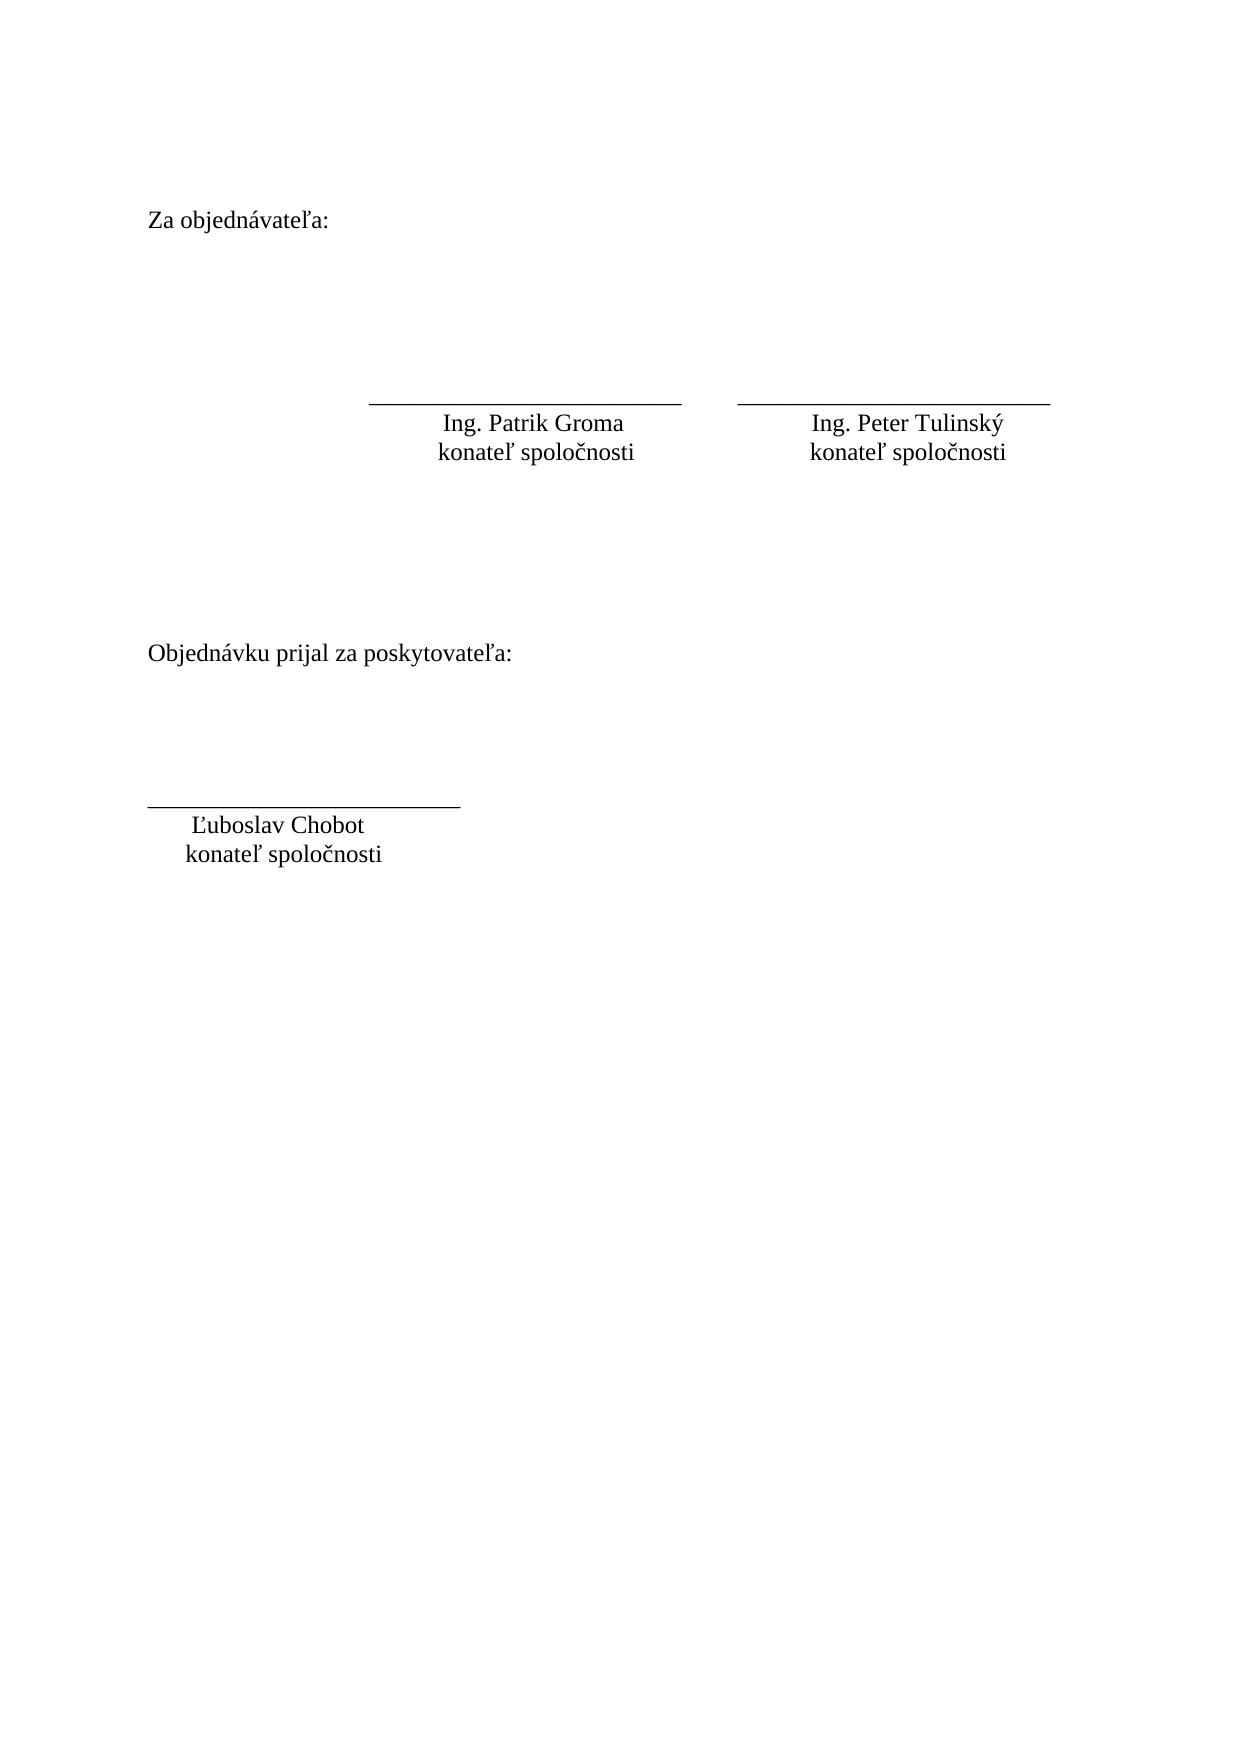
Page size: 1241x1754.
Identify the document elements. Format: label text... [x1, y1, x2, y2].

text Objednávku prijal za poskytovateľa: [148, 638, 1093, 667]
text _________________________ _________________________ [295, 379, 1093, 408]
text Ľuboslav Chobot [148, 811, 1093, 839]
text Ing. Patrik Groma Ing. Peter Tulinský [369, 408, 1093, 437]
text konateľ spoločnosti konateľ spoločnosti [148, 437, 1093, 466]
text _________________________ [148, 782, 1093, 811]
text konateľ spoločnosti [148, 839, 1093, 868]
text Za objednávateľa: [148, 206, 1093, 234]
